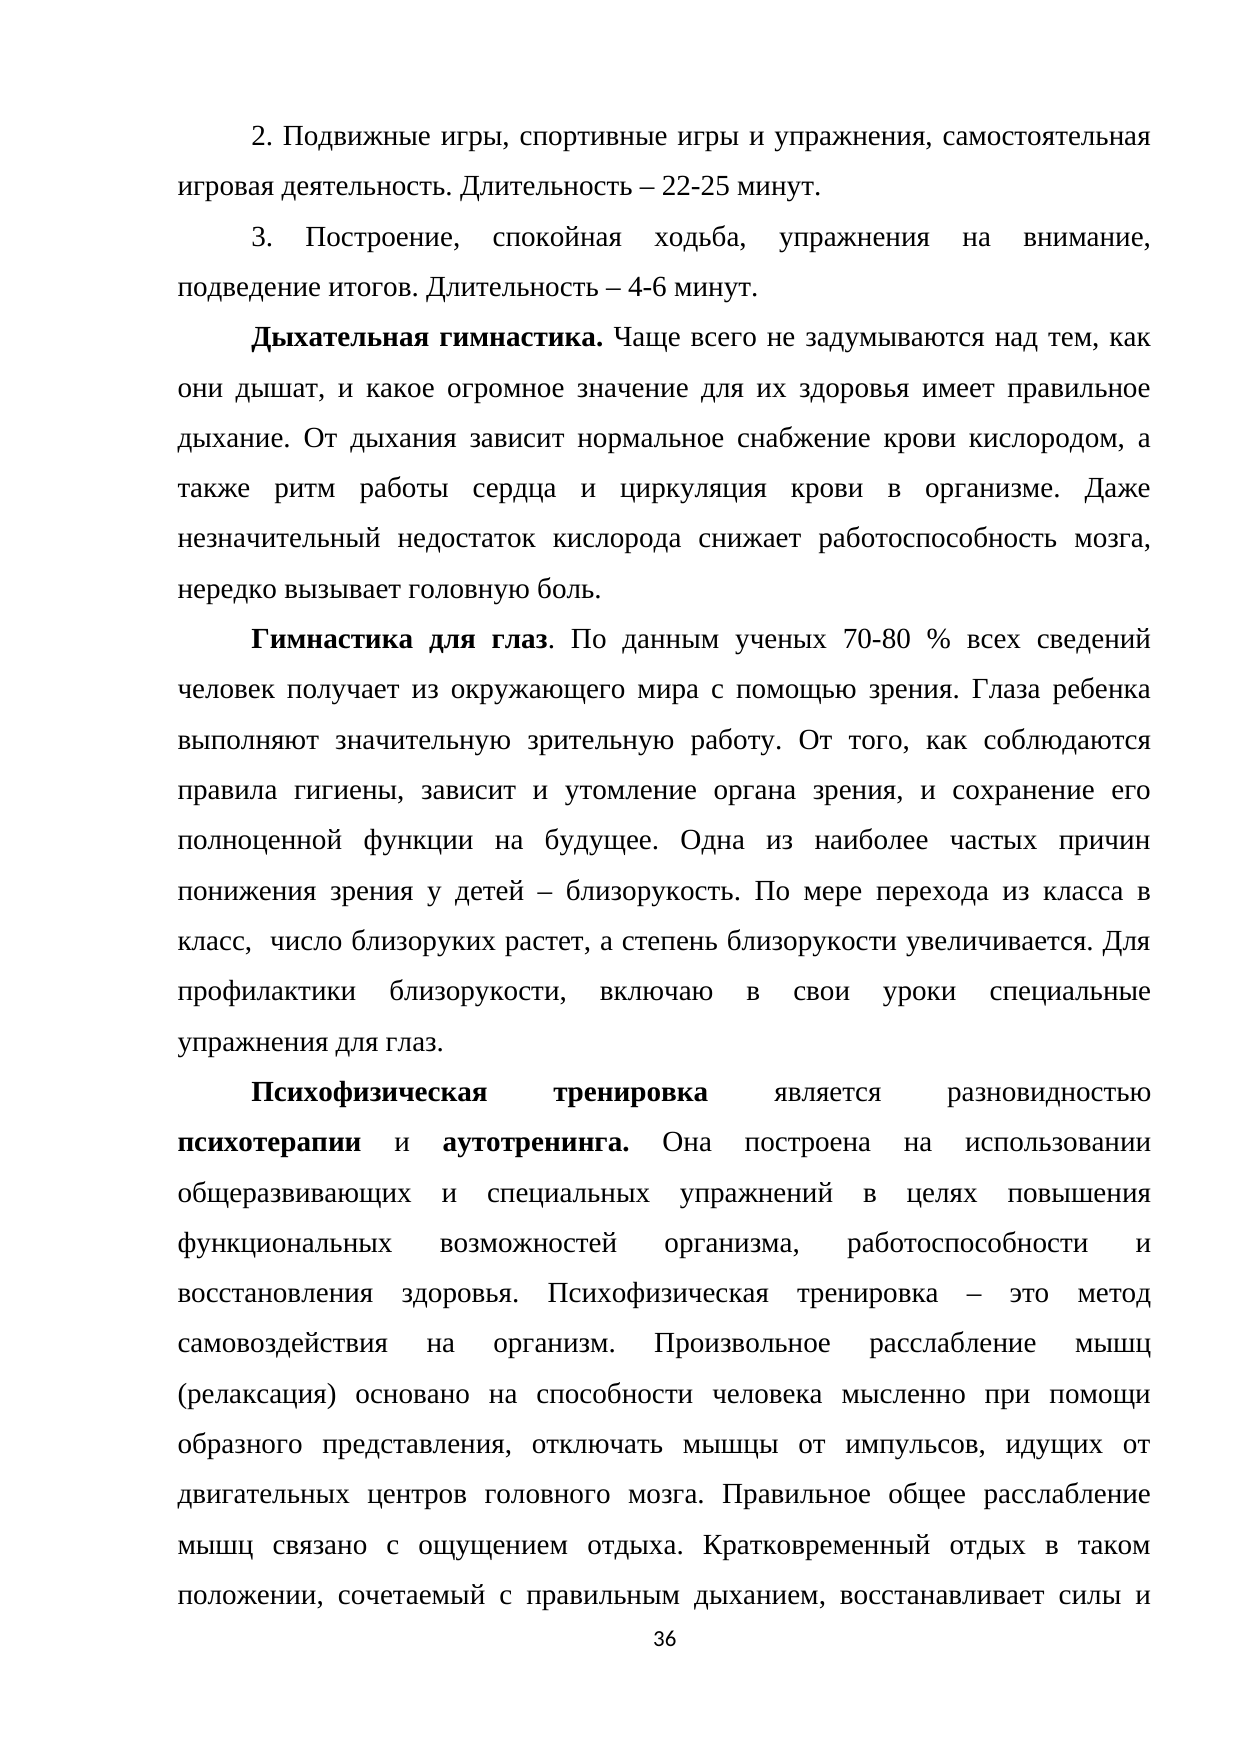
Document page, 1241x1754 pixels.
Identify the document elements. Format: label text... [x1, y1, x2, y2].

text 3. Построение, спокойная ходьба, упражнения на внимание, подведение итогов. Длительность – 4-6 минут. [177, 219, 1152, 303]
text Гимнастика для глаз. По данным ученых 70-80 % всех сведений человек получает из окружающего мира с помощью зрения. Глаза ребенка выполняют значительную зрительную работу. От того, как соблюдаются правила гигиены, зависит и утомление органа зрения, и сохранение его полноценной функции на будущее. Одна из наиболее частых причин понижения зрения у детей – близорукость. По мере перехода из класса в класс, число близоруких растет, а степень близорукости увеличивается. Для профилактики близорукости, включаю в свои уроки специальные упражнения для глаз. [177, 621, 1152, 1057]
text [177, 1074, 1152, 1611]
text Дыхательная гимнастика. Чаще всего не задумываются над тем, как они дышат, и какое огромное значение для их здоровья имеет правильное дыхание. От дыхания зависит нормальное снабжение крови кислородом, а также ритм работы сердца и циркуляция крови в организме. Даже незначительный недостаток кислорода снижает работоспособность мозга, нередко вызывает головную боль. [177, 319, 1152, 604]
text 2. Подвижные игры, спортивные игры и упражнения, самостоятельная игровая деятельность. Длительность – 22-25 минут. [177, 118, 1152, 202]
